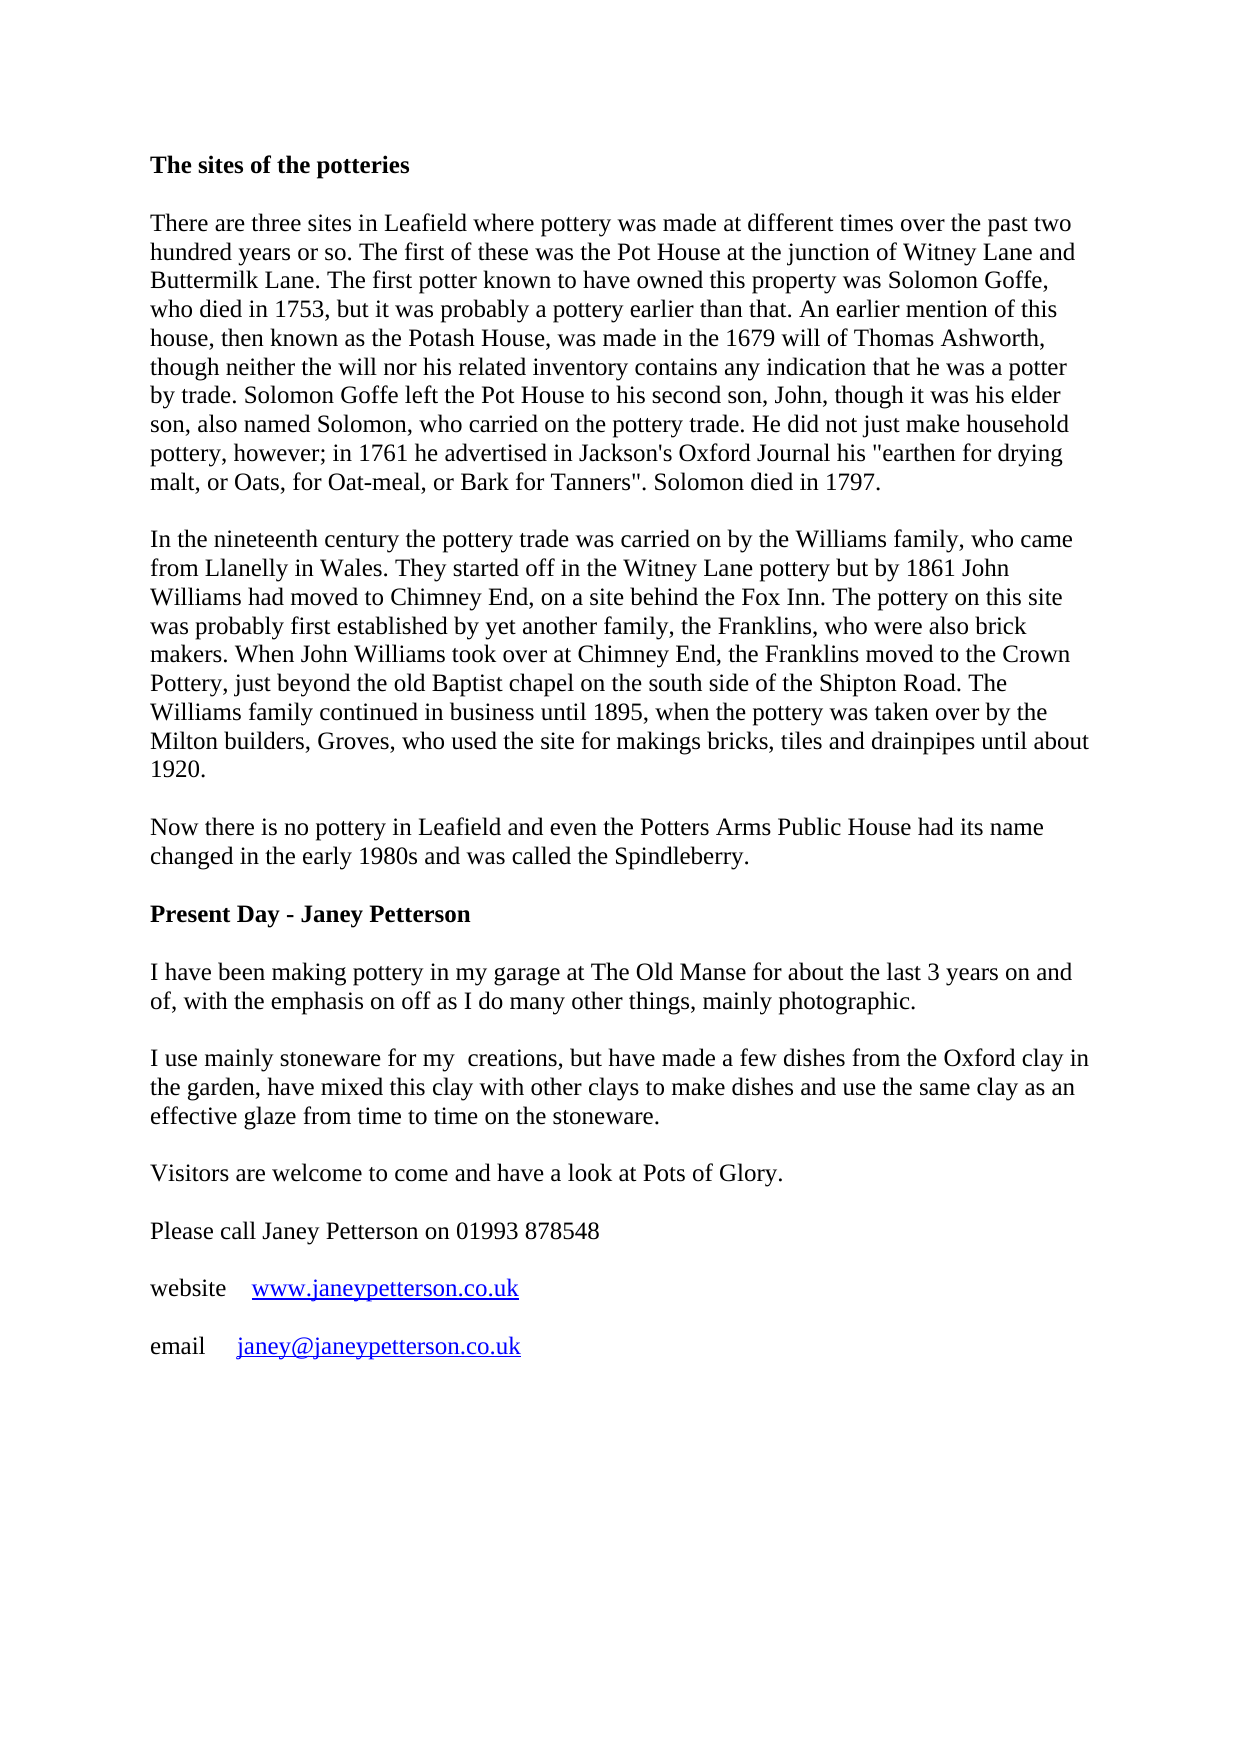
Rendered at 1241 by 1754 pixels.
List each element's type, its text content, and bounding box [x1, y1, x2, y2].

text Please call Janey Petterson on 01993 878548 [150, 1216, 1090, 1244]
text Now there is no pottery in Leafield and even the Potters Arms Public House had its name changed in the early 1980s and was called the Spindleberry. [150, 812, 1090, 870]
text email janey@janeypetterson.co.uk [150, 1331, 1090, 1359]
text In the nineteenth century the pottery trade was carried on by the Williams family, who came from Llanelly in Wales. They started off in the Witney Lane pottery but by 1861 John Williams had moved to Chimney End, on a site behind the Fox Inn. The pottery on this site was probably first established by yet another family, the Franklins, who were also brick makers. When John Williams took over at Chimney End, the Franklins moved to the Crown Pottery, just beyond the old Baptist chapel on the south side of the Shipton Road. The Williams family continued in business until 1895, when the pottery was taken over by the Milton builders, Groves, who used the site for makings bricks, tiles and drainpipes until about 1920. [150, 524, 1090, 783]
text website www.janeypetterson.co.uk [150, 1273, 1090, 1302]
text There are three sites in Leafield where pottery was made at different times over the past two hundred years or so. The first of these was the Pot House at the junction of Witney Lane and Buttermilk Lane. The first potter known to have owned this property was Solomon Goffe, who died in 1753, but it was probably a pottery earlier than that. An earlier mention of this house, then known as the Potash House, was made in the 1679 will of Thomas Ashworth, though neither the will nor his related inventory contains any indication that he was a potter by trade. Solomon Goffe left the Pot House to his second son, John, though it was his elder son, also named Solomon, who carried on the pottery trade. He did not just make household pottery, however; in 1761 he advertised in Jackson's Oxford Journal his "earthen for drying malt, or Oats, for Oat-meal, or Bark for Tanners". Solomon died in 1797. [150, 208, 1090, 495]
text The sites of the potteries [150, 150, 1090, 179]
text Visitors are welcome to come and have a look at Pots of Glory. [150, 1158, 1090, 1187]
text Present Day - Janey Petterson [150, 899, 1090, 928]
text I use mainly stoneware for my creations, but have made a few dishes from the Oxford clay in the garden, have mixed this clay with other clays to make dishes and use the same clay as an effective glaze from time to time on the stoneware. [150, 1043, 1090, 1129]
text I have been making pottery in my garage at The Old Manse for about the last 3 years on and of, with the emphasis on off as I do many other things, mainly photographic. [150, 957, 1090, 1014]
